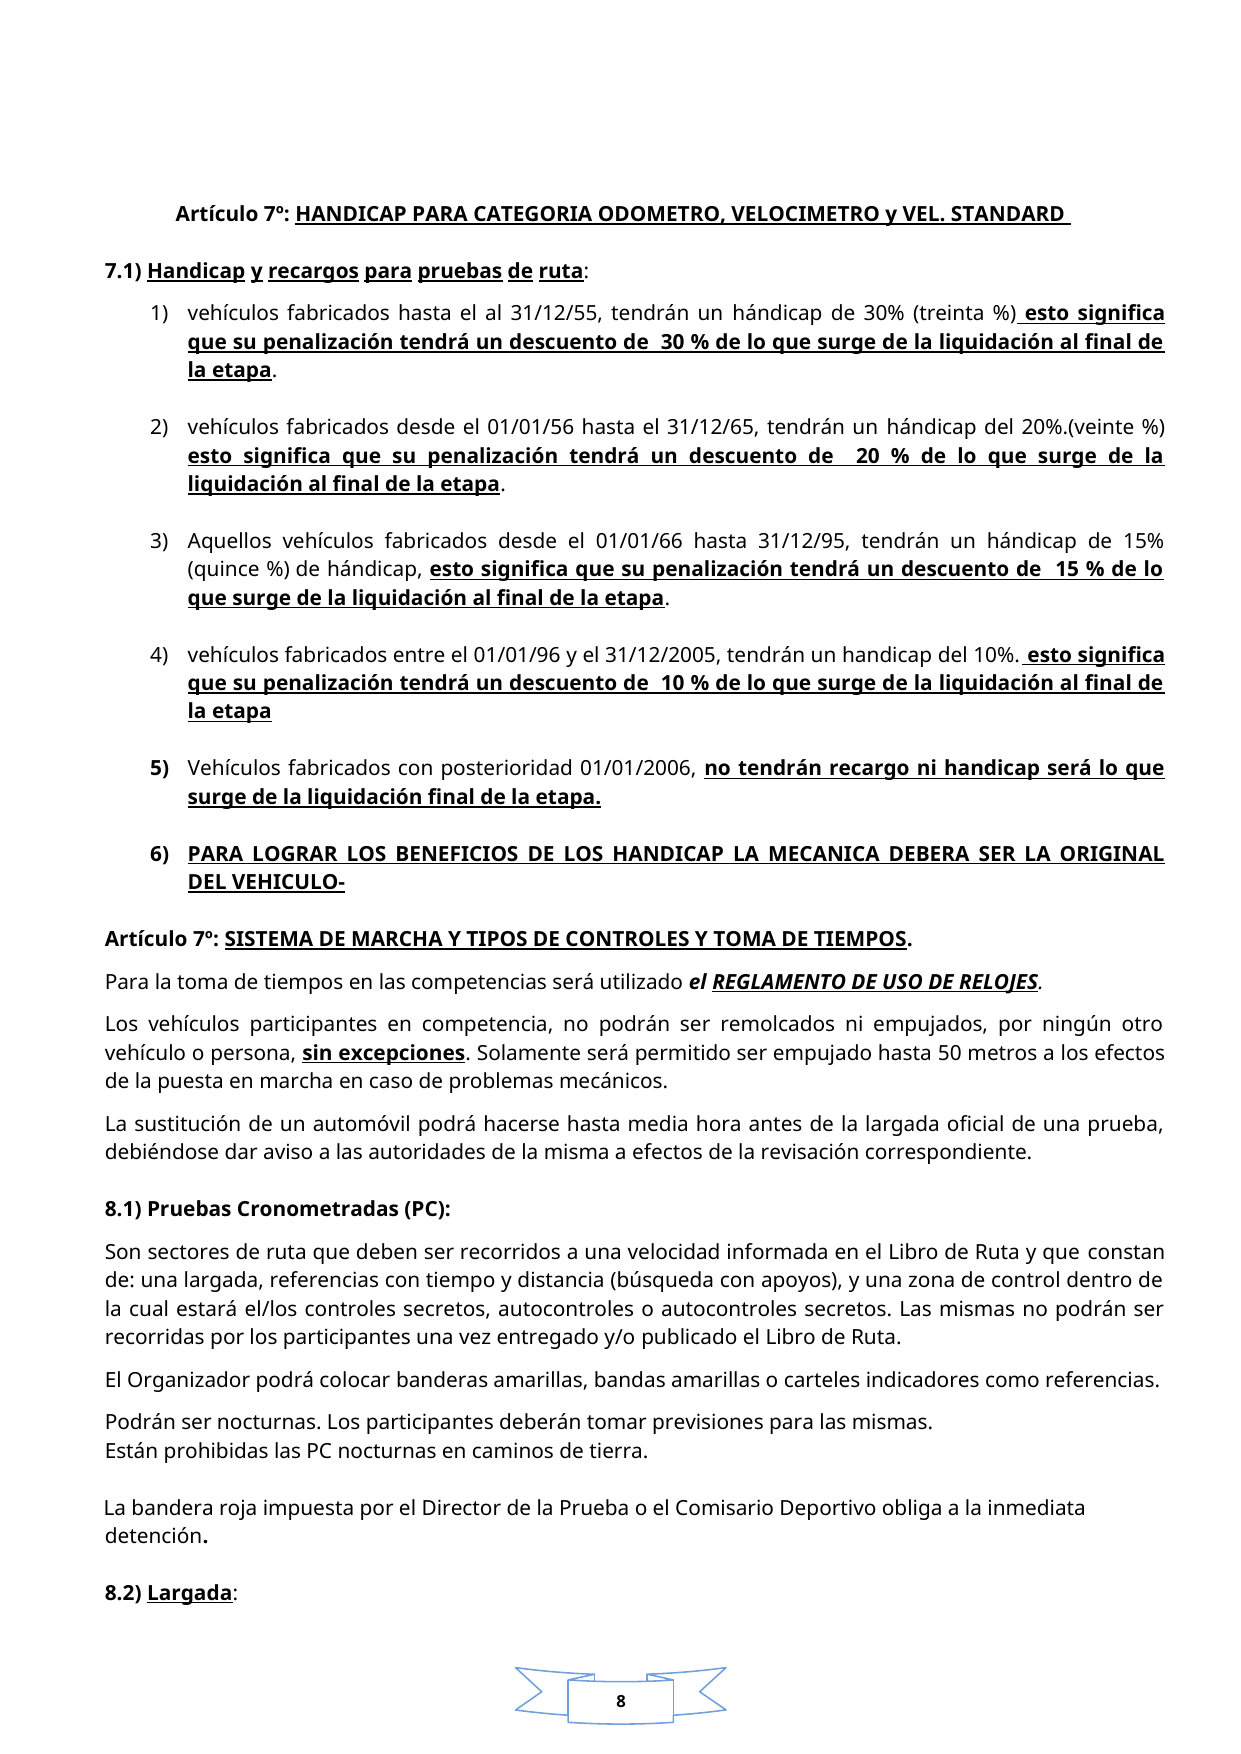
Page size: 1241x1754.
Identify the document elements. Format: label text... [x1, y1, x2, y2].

list vehículos fabricados entre el 01/01/96 y el 31/12/2005, tendrán un handicap del 10%. esto significa que su penalización tendrá un descuento de 10 % de lo que surge de la liquidación al final de la etapa [150, 640, 1165, 725]
text La sustitución de un automóvil podrá hacerse hasta media hora antes de la largada oficial de una prueba, debiéndose dar aviso a las autoridades de la misma a efectos de la revisación correspondiente. [104, 1109, 1165, 1166]
text Podrán ser nocturnas. Los participantes deberán tomar previsiones para las mismas. [104, 1407, 1165, 1436]
text Están prohibidas las PC nocturnas en caminos de tierra. [75, 1436, 1165, 1464]
text 8.2) Largada: [104, 1578, 1165, 1606]
list PARA LOGRAR LOS BENEFICIOS DE LOS HANDICAP LA MECANICA DEBERA SER LA ORIGINAL DEL VEHICULO- [150, 839, 1165, 896]
list vehículos fabricados hasta el al 31/12/55, tendrán un hándicap de 30% (treinta %) esto significa que su penalización tendrá un descuento de 30 % de lo que surge de la liquidación al final de la etapa. [150, 298, 1165, 384]
list vehículos fabricados desde el 01/01/56 hasta el 31/12/65, tendrán un hándicap del 20%.(veinte %) esto significa que su penalización tendrá un descuento de 20 % de lo que surge de la liquidación al final de la etapa. [150, 412, 1165, 498]
text Los vehículos participantes en competencia, no podrán ser remolcados ni empujados, por ningún otro vehículo o persona, sin excepciones. Solamente será permitido ser empujado hasta 50 metros a los efectos de la puesta en marcha en caso de problemas mecánicos. [104, 1009, 1165, 1095]
text 8.1) Pruebas Cronometradas (PC): [104, 1194, 1165, 1223]
list Aquellos vehículos fabricados desde el 01/01/66 hasta 31/12/95, tendrán un hándicap de 15% (quince %) de hándicap, esto significa que su penalización tendrá un descuento de 15 % de lo que surge de la liquidación al final de la etapa. [150, 526, 1165, 611]
text La bandera roja impuesta por el Director de la Prueba o el Comisario Deportivo obliga a la inmediata detención. [103, 1493, 1165, 1549]
text 7.1) Handicap y recargos para pruebas de ruta: [104, 256, 1165, 284]
text Artículo 7º: HANDICAP PARA CATEGORIA ODOMETRO, VELOCIMETRO y VEL. STANDARD [75, 199, 1165, 227]
text El Organizador podrá colocar banderas amarillas, bandas amarillas o carteles indicadores como referencias. [104, 1365, 1165, 1393]
text Son sectores de ruta que deben ser recorridos a una velocidad informada en el Libro de Ruta y que constan de: una largada, referencias con tiempo y distancia (búsqueda con apoyos), y una zona de control dentro de la cual estará el/los controles secretos, autocontroles o autocontroles secretos. Las mismas no podrán ser recorridas por los participantes una vez entregado y/o publicado el Libro de Ruta. [104, 1237, 1165, 1351]
text Artículo 7º: SISTEMA DE MARCHA Y TIPOS DE CONTROLES Y TOMA DE TIEMPOS. [104, 924, 1165, 953]
list Vehículos fabricados con posterioridad 01/01/2006, no tendrán recargo ni handicap será lo que surge de la liquidación final de la etapa. [150, 753, 1165, 810]
text Para la toma de tiempos en las competencias será utilizado el REGLAMENTO DE USO DE RELOJES. [104, 967, 1165, 995]
